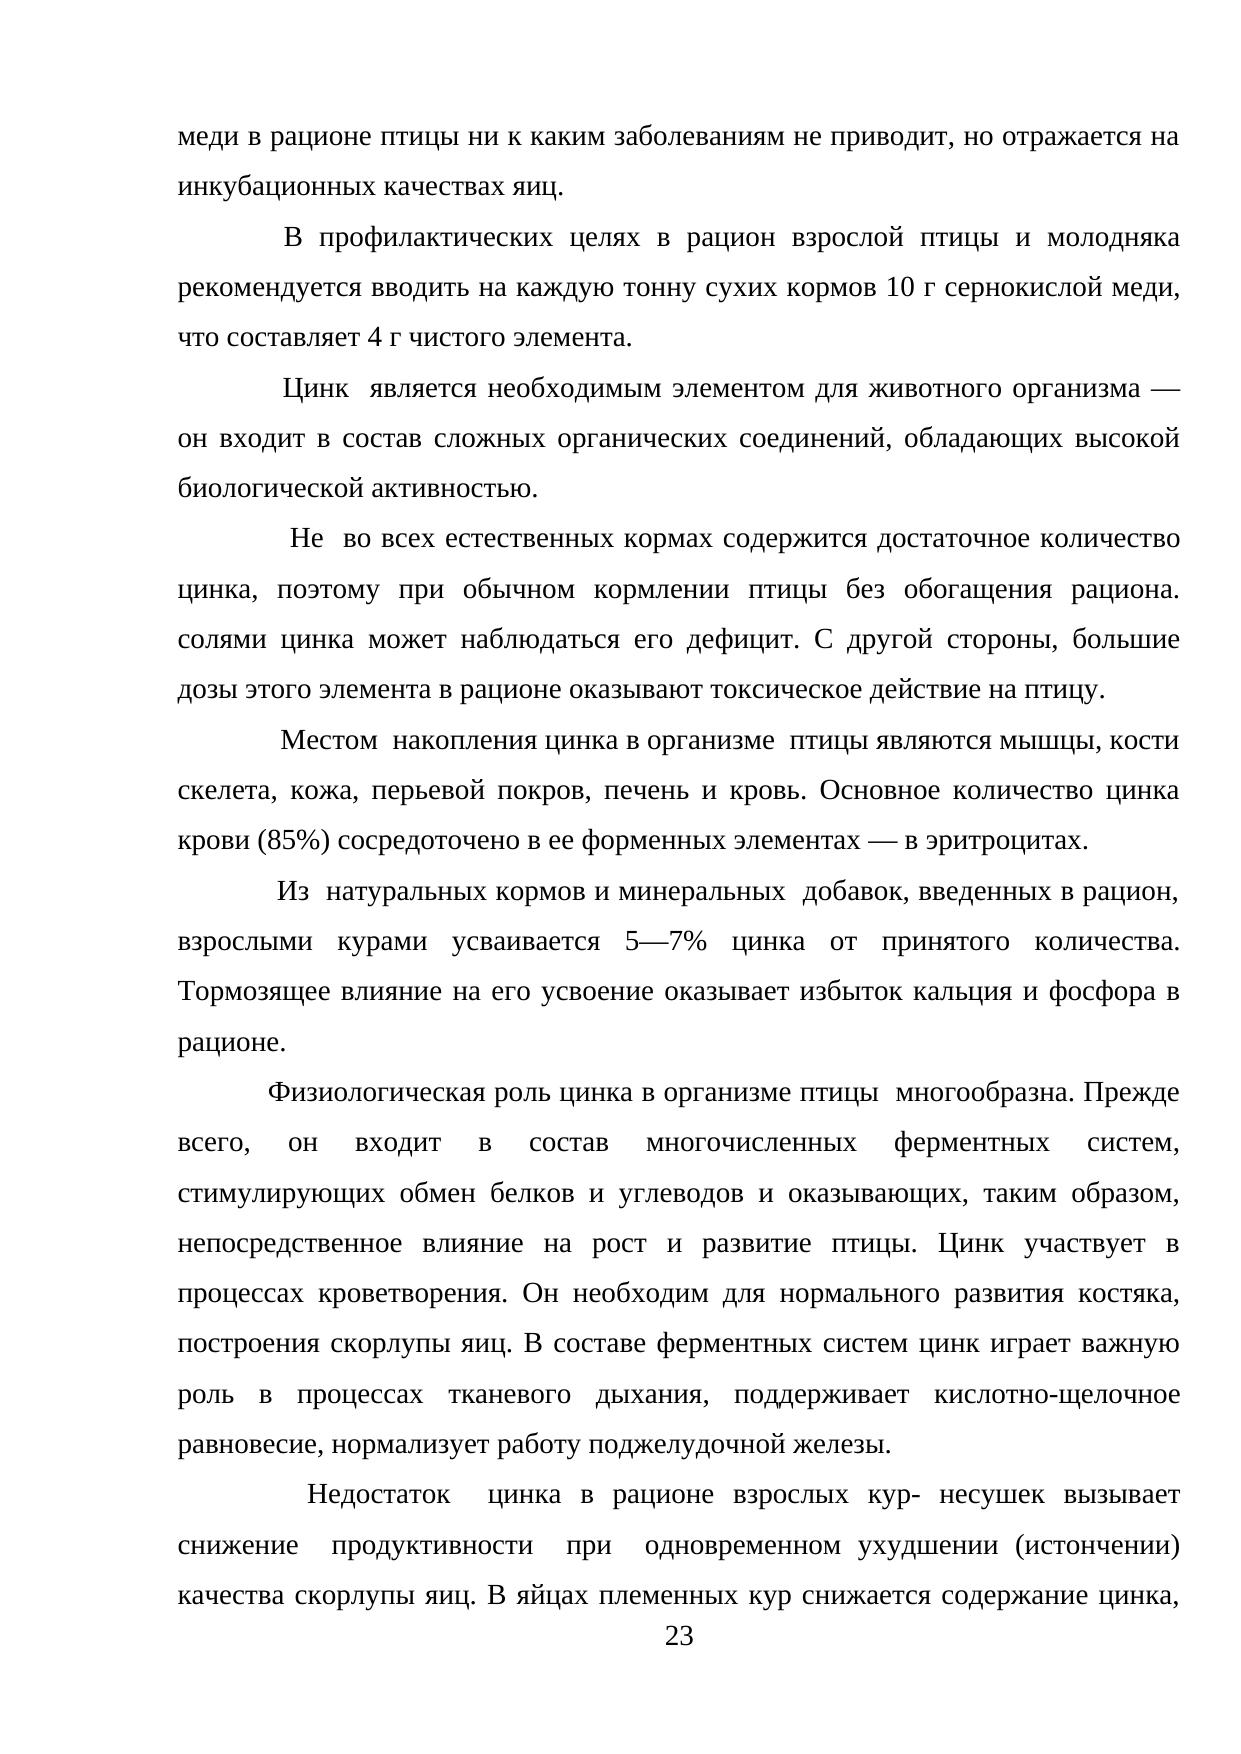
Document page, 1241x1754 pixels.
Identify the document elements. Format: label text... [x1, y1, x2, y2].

text Цинк является необходимым элементом для животного организма — он входит в состав сложных органических соединений, обладающих высокой биологической активностью. [177, 370, 1181, 504]
text Из натуральных кормов и минеральных добавок, введенных в рацион, взрослыми курами усваивается 5—7% цинка от принятого количества. Тормозящее влияние на его усвоение оказывает избыток кальция и фосфора в рационе. [177, 873, 1181, 1057]
text В профилактических целях в рацион взрослой птицы и молодняка рекомендуется вводить на каждую тонну сухих кормов 10 г сернокислой меди, что составляет 4 г чистого элемента. [177, 219, 1181, 353]
text Местом накопления цинка в организме птицы являются мышцы, кости скелета, кожа, перьевой покров, печень и кровь. Основное количество цинка крови (85%) сосредоточено в ее форменных элементах — в эритроцитах. [177, 722, 1181, 856]
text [177, 118, 1181, 202]
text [177, 1477, 1181, 1611]
text Физиологическая роль цинка в организме птицы многообразна. Прежде всего, он входит в состав многочисленных ферментных систем, стимулирующих обмен белков и углеводов и оказывающих, таким образом, непосредственное влияние на рост и развитие птицы. Цинк участвует в процессах кроветворения. Он необходим для нормального развития костяка, построения скорлупы яиц. В составе ферментных систем цинк играет важную роль в процессах тканевого дыхания, поддерживает кислотно-щелочное равновесие, нормализует работу поджелудочной железы. [177, 1074, 1181, 1460]
text Не во всех естественных кормах содержится достаточное количество цинка, поэтому при обычном кормлении птицы без обогащения рациона. солями цинка может наблюдаться его дефицит. С другой стороны, большие дозы этого элемента в рационе оказывают токсическое действие на птицу. [177, 521, 1181, 705]
